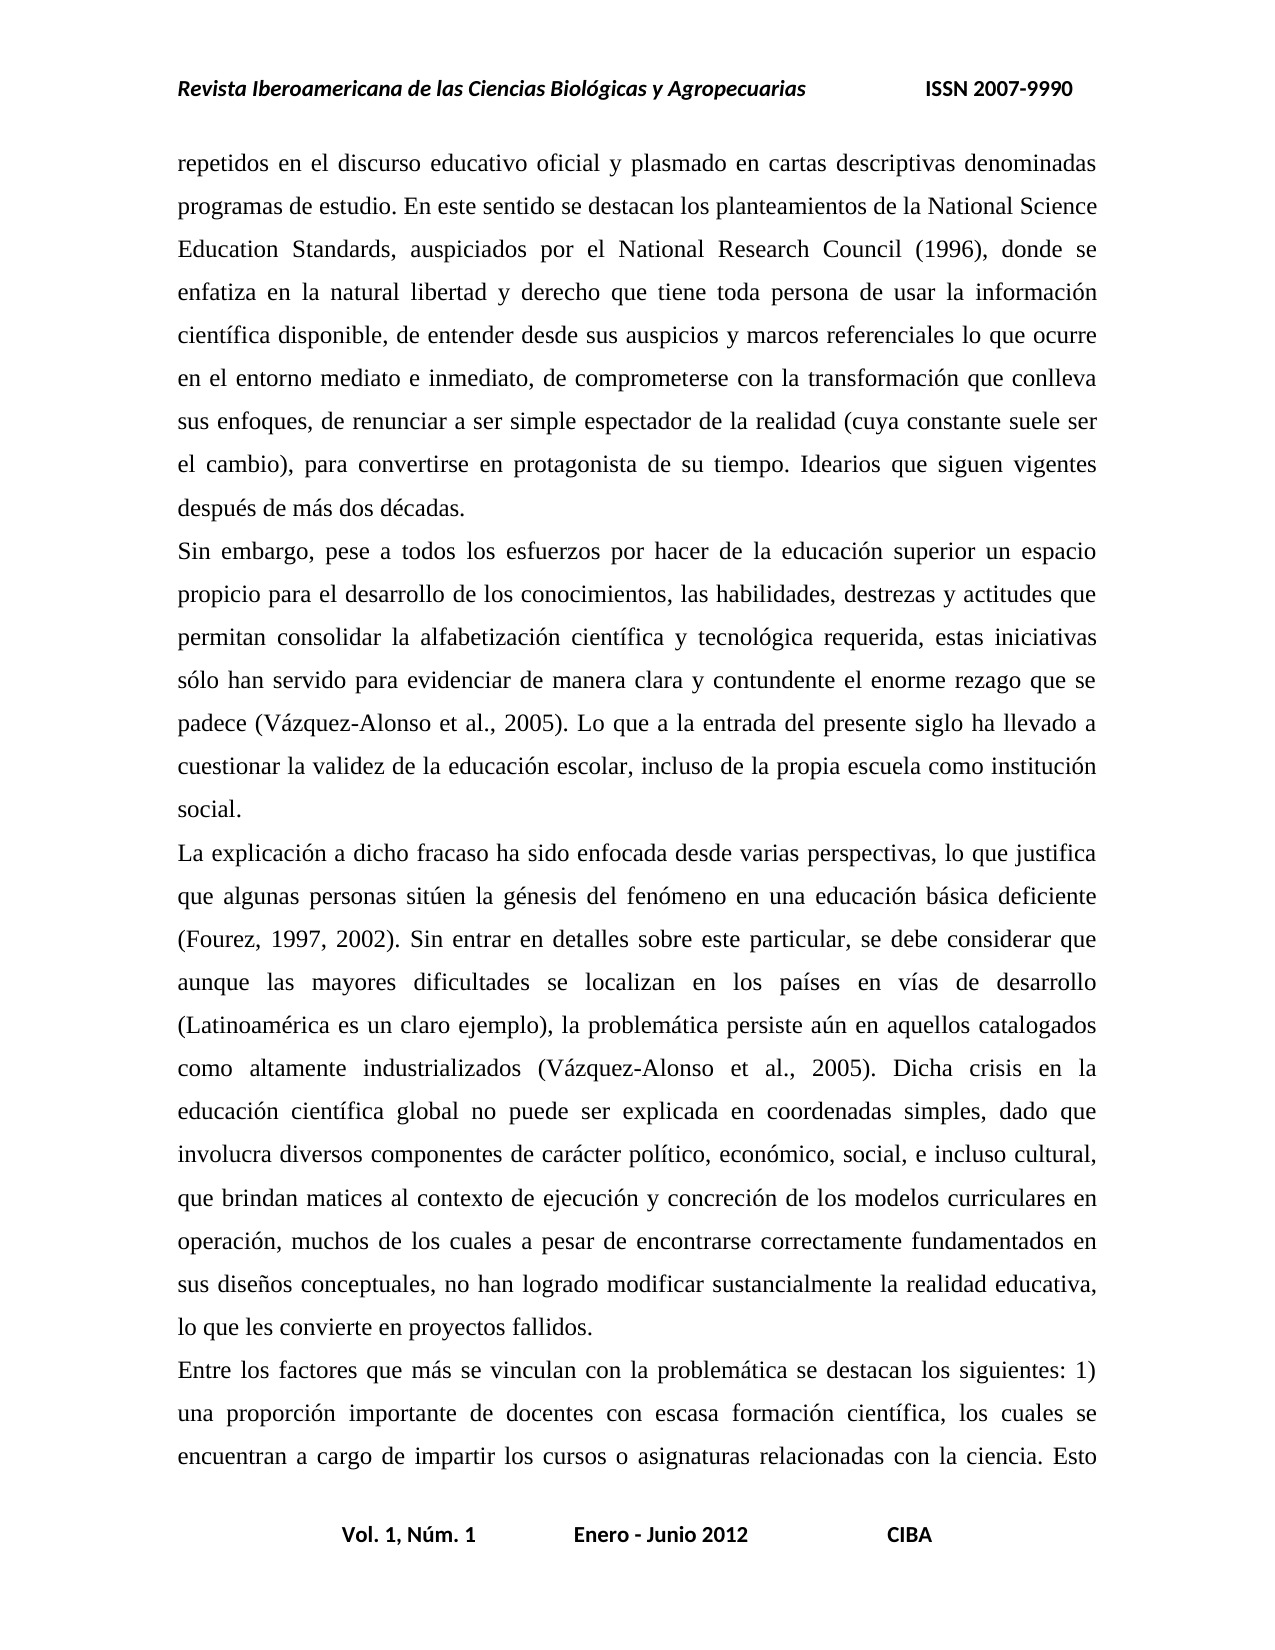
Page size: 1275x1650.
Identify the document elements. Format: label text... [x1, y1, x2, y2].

text Sin embargo, pese a todos los esfuerzos por hacer de la educación superior un espacio propicio para el desarrollo de los conocimientos, las habilidades, destrezas y actitudes que permitan consolidar la alfabetización científica y tecnológica requerida, estas iniciativas sólo han servido para evidenciar de manera clara y contundente el enorme rezago que se padece (Vázquez-Alonso et al., 2005). Lo que a la entrada del presente siglo ha llevado a cuestionar la validez de la educación escolar, incluso de la propia escuela como institución social. [177, 536, 1098, 823]
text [177, 148, 1098, 521]
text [177, 1355, 1098, 1470]
text La explicación a dicho fracaso ha sido enfocada desde varias perspectivas, lo que justifica que algunas personas sitúen la génesis del fenómeno en una educación básica deficiente (Fourez, 1997, 2002). Sin entrar en detalles sobre este particular, se debe considerar que aunque las mayores dificultades se localizan en los países en vías de desarrollo (Latinoamérica es un claro ejemplo), la problemática persiste aún en aquellos catalogados como altamente industrializados (Vázquez-Alonso et al., 2005). Dicha crisis en la educación científica global no puede ser explicada en coordenadas simples, dado que involucra diversos componentes de carácter político, económico, social, e incluso cultural, que brindan matices al contexto de ejecución y concreción de los modelos curriculares en operación, muchos de los cuales a pesar de encontrarse correctamente fundamentados en sus diseños conceptuales, no han logrado modificar sustancialmente la realidad educativa, lo que les convierte en proyectos fallidos. [177, 838, 1098, 1341]
